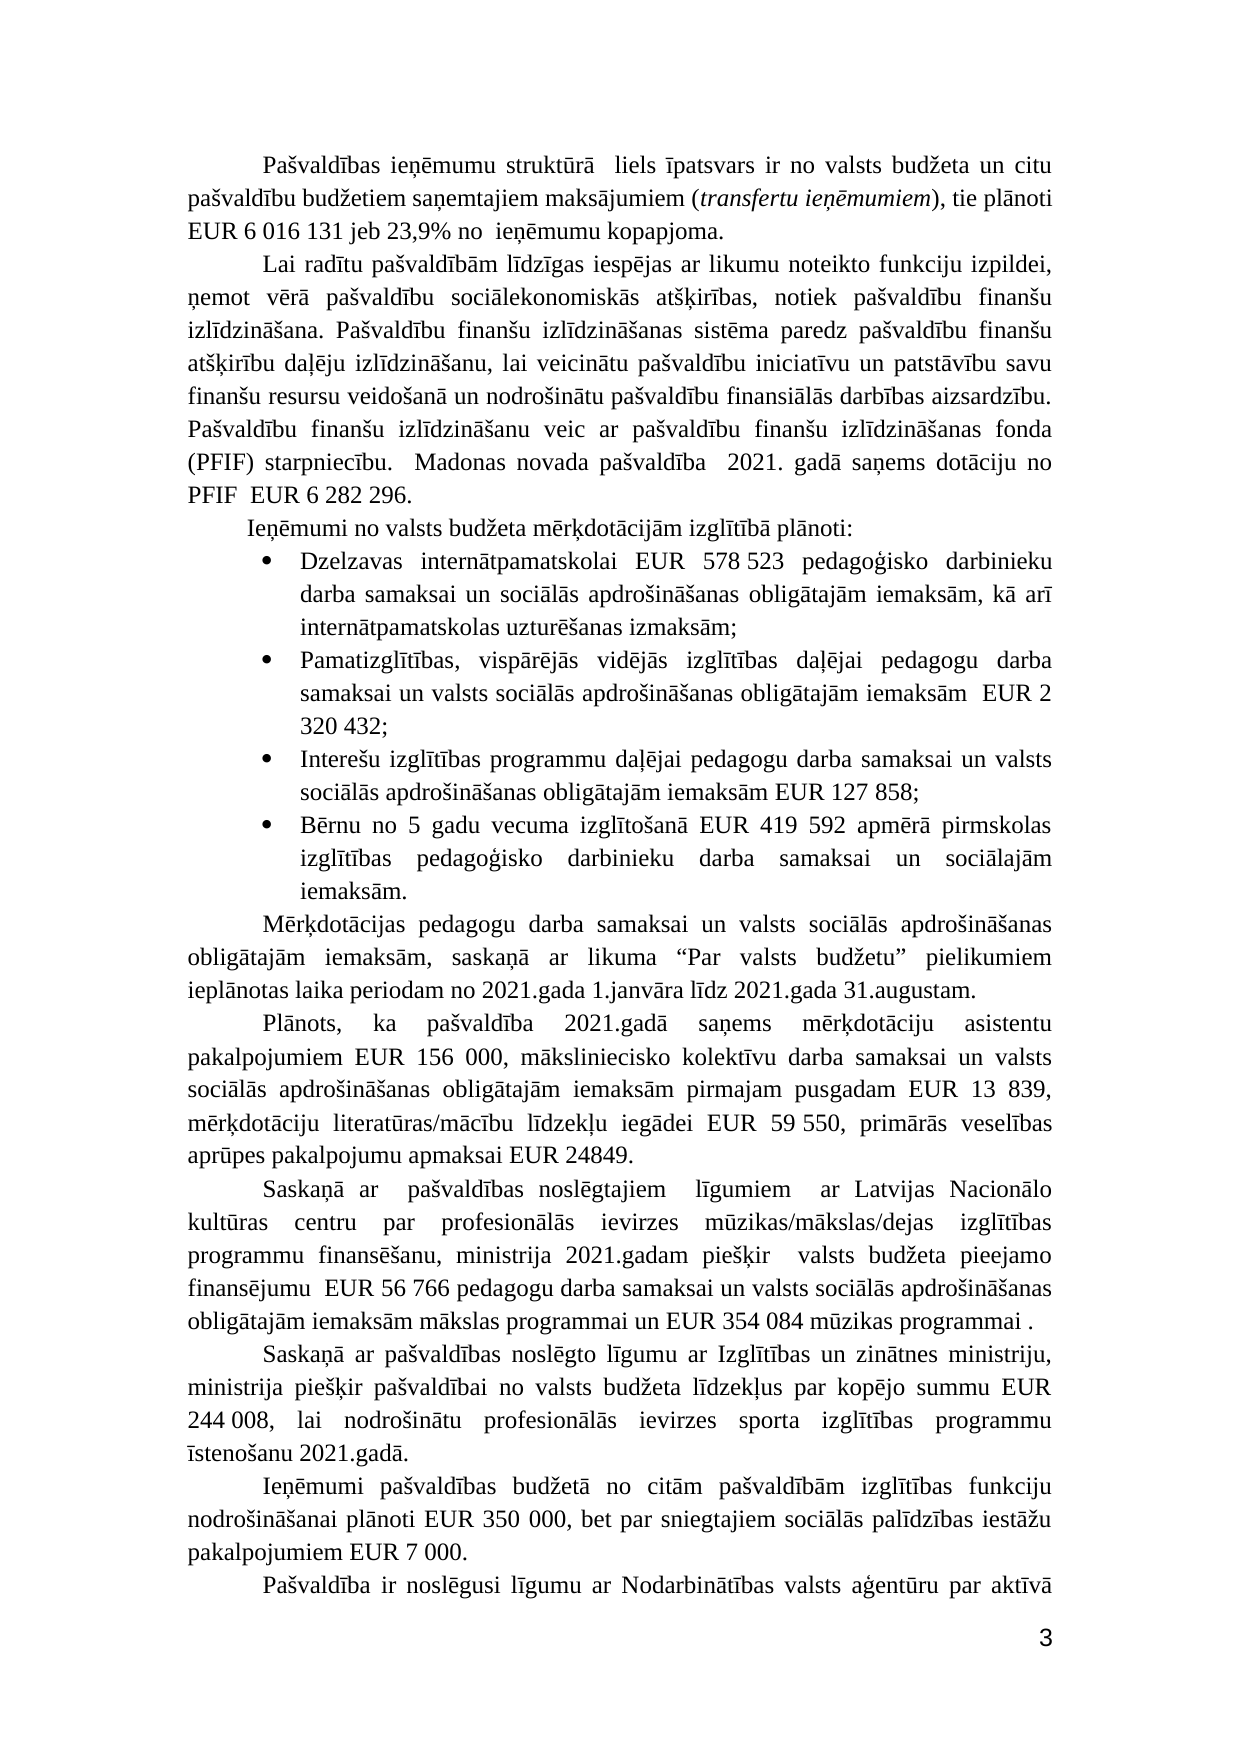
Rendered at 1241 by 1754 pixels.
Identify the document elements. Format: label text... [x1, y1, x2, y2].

text Ieņēmumi pašvaldības budžetā no citām pašvaldībām izglītības funkciju nodrošināšanai plānoti EUR 350 000, bet par sniegtajiem sociālās palīdzības iestāžu pakalpojumiem EUR 7 000. [187, 1471, 1053, 1566]
text Saskaņā ar pašvaldības noslēgtajiem līgumiem ar Latvijas Nacionālo kultūras centru par profesionālās ievirzes mūzikas/mākslas/dejas izglītības programmu finansēšanu, ministrija 2021.gadam piešķir valsts budžeta pieejamo finansējumu EUR 56 766 pedagogu darba samaksai un valsts sociālās apdrošināšanas obligātajām iemaksām mākslas programmai un EUR 354 084 mūzikas programmai . [187, 1174, 1053, 1334]
list Pamatizglītības, vispārējās vidējās izglītības daļējai pedagogu darba samaksai un valsts sociālās apdrošināšanas obligātajām iemaksām EUR 2 320 432; [262, 645, 1053, 740]
text Mērķdotācijas pedagogu darba samaksai un valsts sociālās apdrošināšanas obligātajām iemaksām, saskaņā ar likuma “Par valsts budžetu” pielikumiem ieplānotas laika periodam no 2021.gada 1.janvāra līdz 2021.gada 31.augustam. [187, 909, 1053, 1004]
text Ieņēmumi no valsts budžeta mērķdotācijām izglītībā plānoti: [187, 513, 1053, 542]
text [187, 1570, 1053, 1599]
list Dzelzavas internātpamatskolai EUR 578 523 pedagoģisko darbinieku darba samaksai un sociālās apdrošināšanas obligātajām iemaksām, kā arī internātpamatskolas uzturēšanas izmaksām; [262, 546, 1053, 641]
list Bērnu no 5 gadu vecuma izglītošanā EUR 419 592 apmērā pirmskolas izglītības pedagoģisko darbinieku darba samaksai un sociālajām iemaksām. [262, 810, 1053, 905]
text Pašvaldības ieņēmumu struktūrā liels īpatsvars ir no valsts budžeta un citu pašvaldību budžetiem saņemtajiem maksājumiem (transfertu ieņēmumiem), tie plānoti EUR 6 016 131 jeb 23,9% no ieņēmumu kopapjoma. [187, 150, 1053, 245]
text Lai radītu pašvaldībām līdzīgas iespējas ar likumu noteikto funkciju izpildei, ņemot vērā pašvaldību sociālekonomiskās atšķirības, notiek pašvaldību finanšu izlīdzināšana. Pašvaldību finanšu izlīdzināšanas sistēma paredz pašvaldību finanšu atšķirību daļēju izlīdzināšanu, lai veicinātu pašvaldību iniciatīvu un patstāvību savu finanšu resursu veidošanā un nodrošinātu pašvaldību finansiālās darbības aizsardzību. Pašvaldību finanšu izlīdzināšanu veic ar pašvaldību finanšu izlīdzināšanas fonda (PFIF) starpniecību. Madonas novada pašvaldība 2021. gadā saņems dotāciju no PFIF EUR 6 282 296. [187, 249, 1053, 509]
list Interešu izglītības programmu daļējai pedagogu darba samaksai un valsts sociālās apdrošināšanas obligātajām iemaksām EUR 127 858; [262, 744, 1053, 806]
text Saskaņā ar pašvaldības noslēgto līgumu ar Izglītības un zinātnes ministriju, ministrija piešķir pašvaldībai no valsts budžeta līdzekļus par kopējo summu EUR 244 008, lai nodrošinātu profesionālās ievirzes sporta izglītības programmu īstenošanu 2021.gadā. [187, 1339, 1053, 1467]
text Plānots, ka pašvaldība 2021.gadā saņems mērķdotāciju asistentu pakalpojumiem EUR 156 000, māksliniecisko kolektīvu darba samaksai un valsts sociālās apdrošināšanas obligātajām iemaksām pirmajam pusgadam EUR 13 839, mērķdotāciju literatūras/mācību līdzekļu iegādei EUR 59 550, primārās veselības aprūpes pakalpojumu apmaksai EUR 24849. [187, 1008, 1053, 1169]
